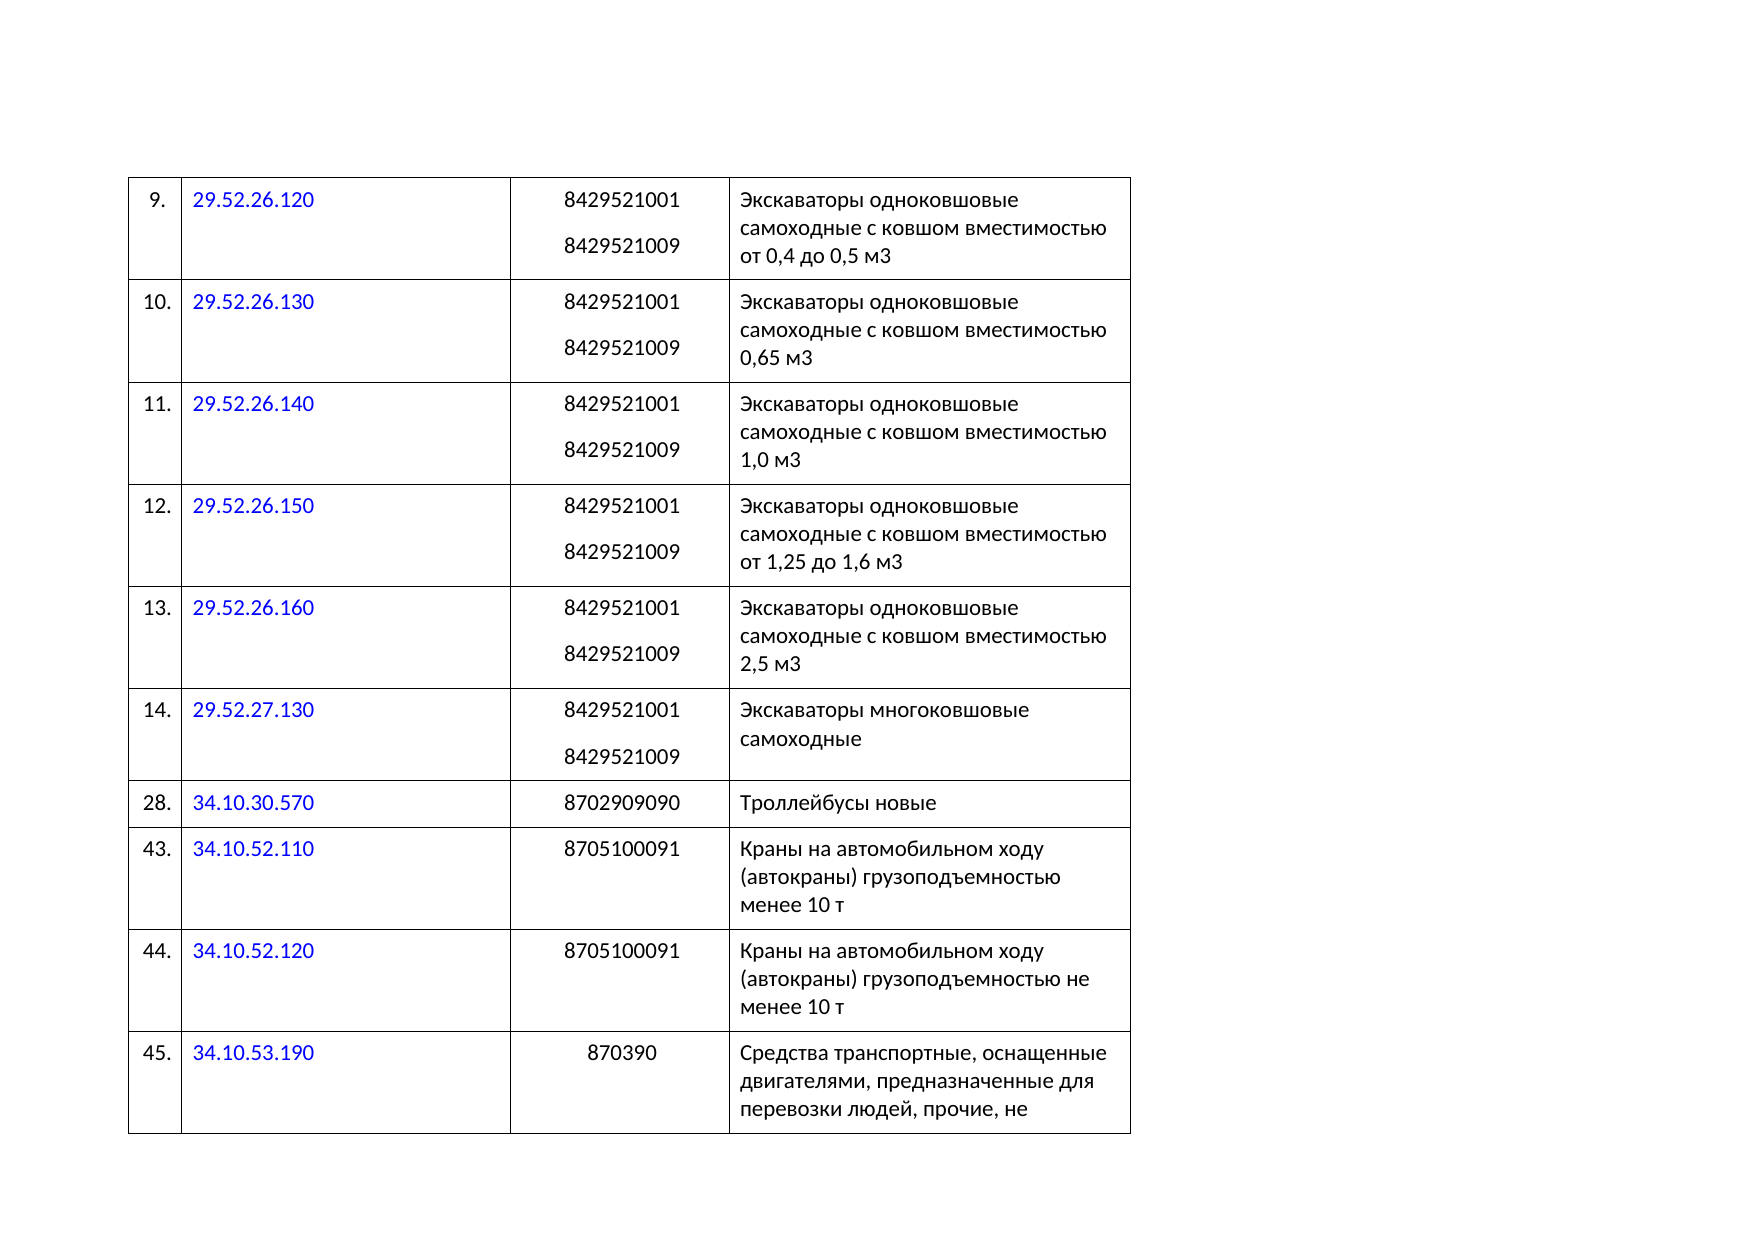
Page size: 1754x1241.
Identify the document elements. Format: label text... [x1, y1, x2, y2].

table_cell Краны на автомобильном ходу (автокраны) грузоподъемностью не менее 10 т [730, 930, 1130, 1031]
table_cell 29.52.26.130 [182, 280, 510, 382]
table_cell 34.10.30.570 [182, 781, 510, 827]
table_cell 8429521009 [511, 632, 729, 688]
table_cell 34.10.52.110 [182, 828, 510, 929]
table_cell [730, 1032, 1130, 1133]
table_cell 14. [129, 689, 181, 780]
table_cell 12. [129, 485, 181, 586]
table_cell Экскаваторы одноковшовые самоходные с ковшом вместимостью от 1,25 до 1,6 м3 [730, 485, 1130, 586]
table_cell 8429521009 [511, 530, 729, 586]
table_cell 10. [129, 280, 181, 382]
table_cell 34.10.53.190 [182, 1032, 510, 1133]
table_cell 8429521001 [511, 280, 729, 326]
table_cell Экскаваторы одноковшовые самоходные с ковшом вместимостью 1,0 м3 [730, 383, 1130, 484]
table_cell 8429521009 [511, 734, 729, 780]
table_cell 8429521001 [511, 383, 729, 428]
table_cell 870390 [511, 1032, 729, 1133]
table_cell 34.10.52.120 [182, 930, 510, 1031]
table_cell 13. [129, 587, 181, 688]
table_cell Экскаваторы многоковшовые самоходные [730, 689, 1130, 780]
table_cell 8429521009 [511, 223, 729, 279]
table_cell 8429521009 [511, 428, 729, 484]
table_cell 45. [129, 1032, 181, 1133]
table_cell 29.52.26.140 [182, 383, 510, 484]
table_cell 8429521001 [511, 587, 729, 632]
table_cell Экскаваторы одноковшовые самоходные с ковшом вместимостью от 0,4 до 0,5 м3 [730, 178, 1130, 279]
table_cell 29.52.26.150 [182, 485, 510, 586]
table_cell Экскаваторы одноковшовые самоходные с ковшом вместимостью 2,5 м3 [730, 587, 1130, 688]
table_cell 8429521001 [511, 485, 729, 530]
table_cell 29.52.27.130 [182, 689, 510, 780]
table_cell 8429521001 [511, 178, 729, 223]
table_cell Краны на автомобильном ходу (автокраны) грузоподъемностью менее 10 т [730, 828, 1130, 929]
table_cell 29.52.26.160 [182, 587, 510, 688]
table_cell 9. [129, 178, 181, 279]
table_cell Троллейбусы новые [730, 781, 1130, 827]
table_cell 8705100091 [511, 930, 729, 1031]
table_cell 29.52.26.120 [182, 178, 510, 279]
table_cell 8429521001 [511, 689, 729, 734]
table_cell 8429521009 [511, 326, 729, 382]
table_cell Экскаваторы одноковшовые самоходные с ковшом вместимостью 0,65 м3 [730, 280, 1130, 382]
table_cell 44. [129, 930, 181, 1031]
table_cell 43. [129, 828, 181, 929]
table_cell 28. [129, 781, 181, 827]
table_cell 11. [129, 383, 181, 484]
table_cell 8705100091 [511, 828, 729, 929]
table_cell 8702909090 [511, 781, 729, 827]
